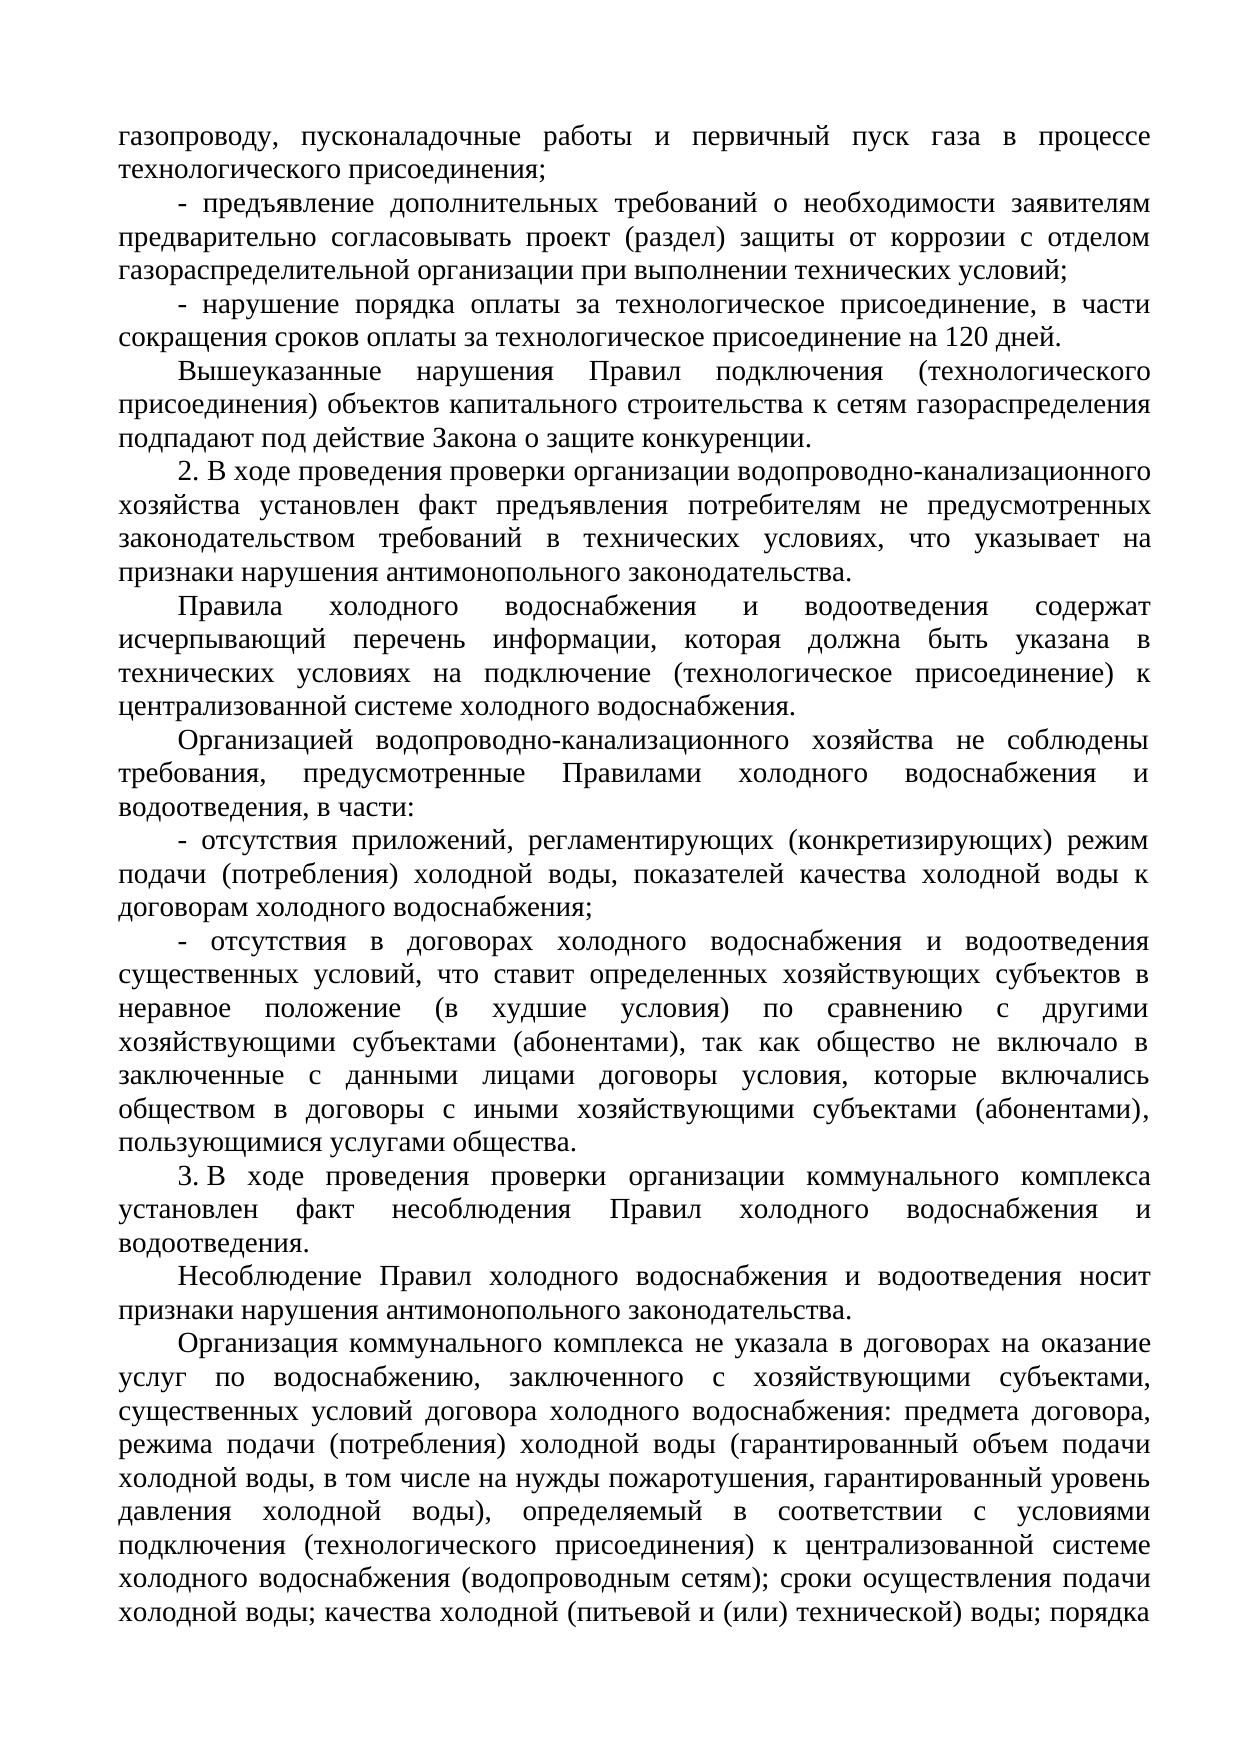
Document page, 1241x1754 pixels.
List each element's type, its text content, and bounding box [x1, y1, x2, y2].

text 3. В ходе проведения проверки организации коммунального комплекса установлен факт несоблюдения Правил холодного водоснабжения и водоотведения. [118, 1158, 1152, 1258]
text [118, 118, 1151, 185]
text - отсутствия в договорах холодного водоснабжения и водоотведения существенных условий, что ставит определенных хозяйствующих субъектов в неравное положение (в худшие условия) по сравнению с другими хозяйствующими субъектами (абонентами), так как общество не включало в заключенные с данными лицами договоры условия, которые включались обществом в договоры с иными хозяйствующими субъектами (абонентами), пользующимися услугами общества. [118, 923, 1149, 1158]
text - нарушение порядка оплаты за технологическое присоединение, в части сокращения сроков оплаты за технологическое присоединение на 120 дней. [118, 286, 1152, 353]
text - отсутствия приложений, регламентирующих (конкретизирующих) режим подачи (потребления) холодной воды, показателей качества холодной воды к договорам холодного водоснабжения; [118, 822, 1149, 923]
text 2. В ходе проведения проверки организации водопроводно-канализационного хозяйства установлен факт предъявления потребителям не предусмотренных законодательством требований в технических условиях, что указывает на признаки нарушения антимонопольного законодательства. [118, 453, 1152, 588]
text - предъявление дополнительных требований о необходимости заявителям предварительно согласовывать проект (раздел) защиты от коррозии с отделом газораспределительной организации при выполнении технических условий; [118, 185, 1151, 286]
text Несоблюдение Правил холодного водоснабжения и водоотведения носит признаки нарушения антимонопольного законодательства. [118, 1258, 1152, 1326]
text Организацией водопроводно-канализационного хозяйства не соблюдены требования, предусмотренные Правилами холодного водоснабжения и водоотведения, в части: [118, 722, 1149, 822]
text Вышеуказанные нарушения Правил подключения (технологического присоединения) объектов капитального строительства к сетям газораспределения подпадают под действие Закона о защите конкуренции. [118, 353, 1152, 453]
text Правила холодного водоснабжения и водоотведения содержат исчерпывающий перечень информации, которая должна быть указана в технических условиях на подключение (технологическое присоединение) к централизованной системе холодного водоснабжения. [118, 588, 1152, 722]
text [118, 1326, 1152, 1627]
